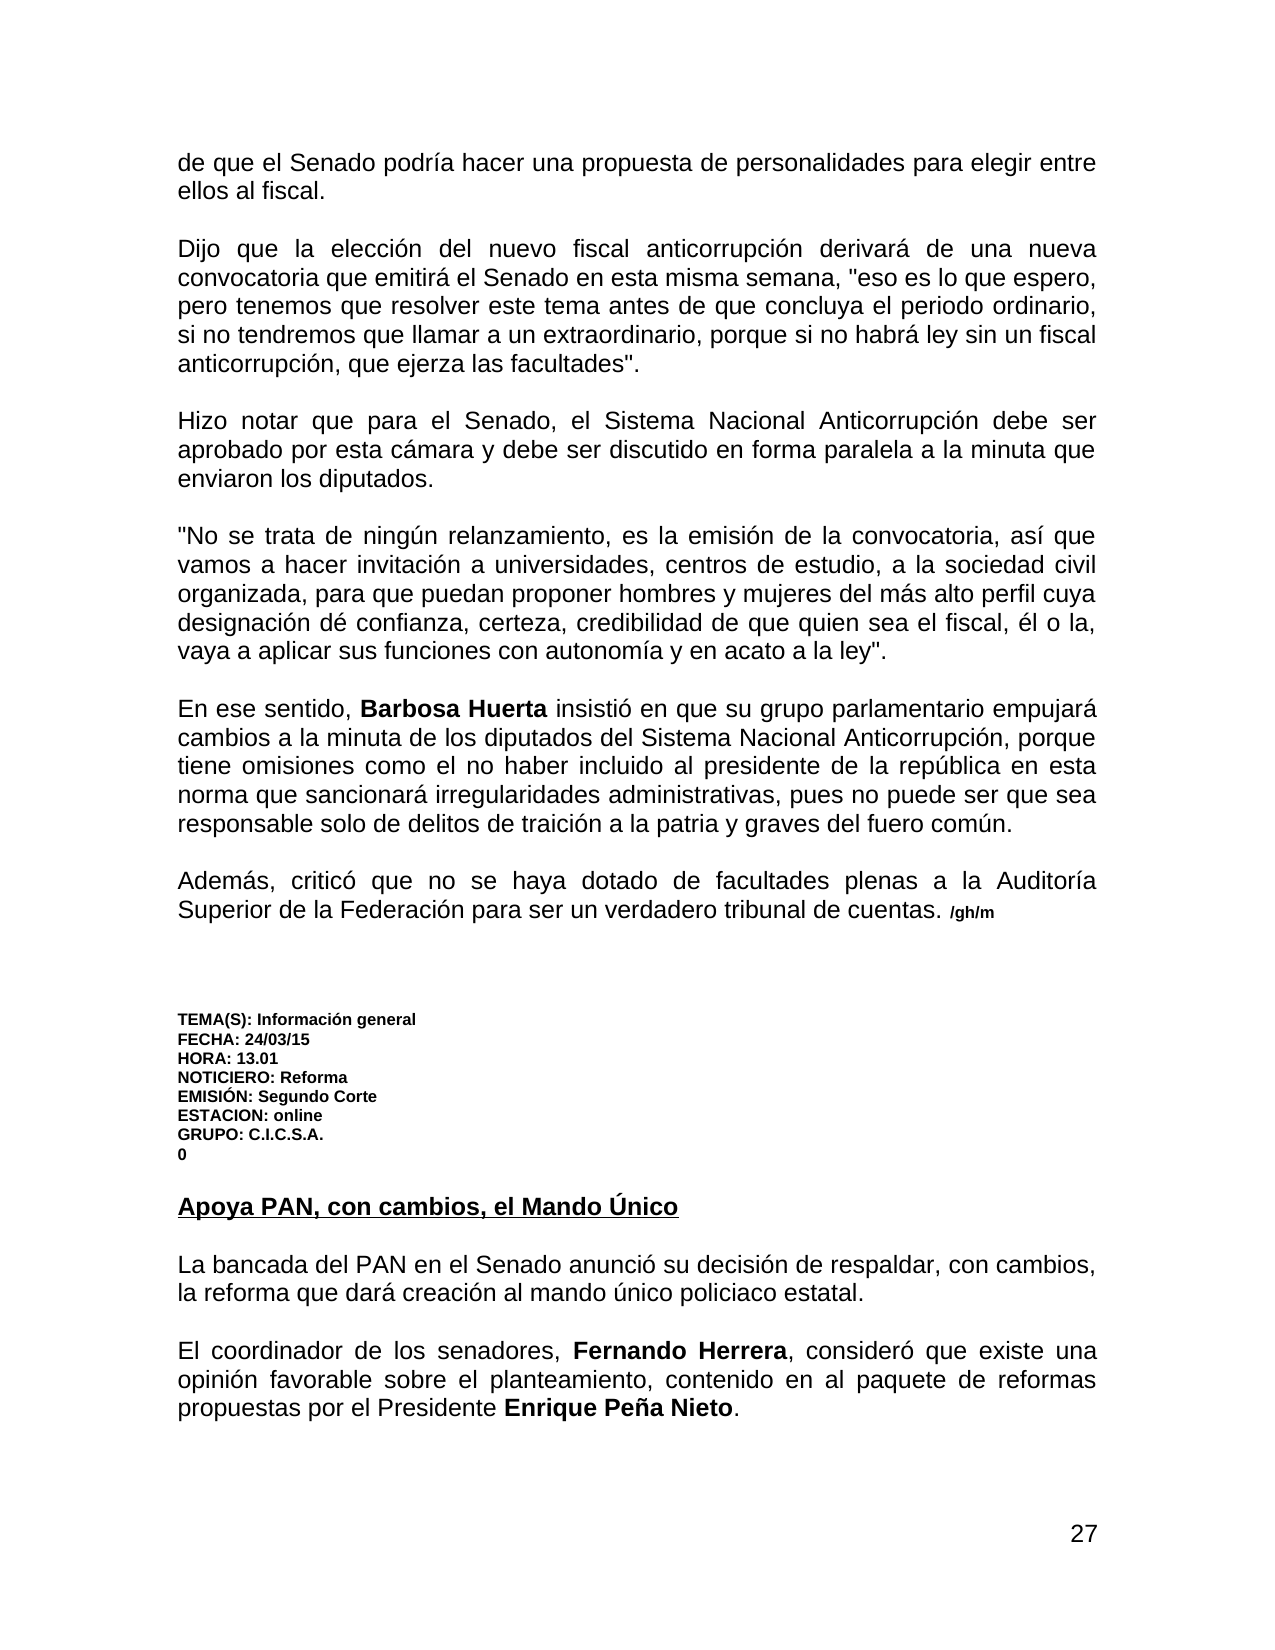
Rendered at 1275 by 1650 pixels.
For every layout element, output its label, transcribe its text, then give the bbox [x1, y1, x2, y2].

text ESTACION: online [177, 1106, 1098, 1125]
text EMISIÓN: Segundo Corte [177, 1087, 1098, 1106]
text El coordinador de los senadores, Fernando Herrera, consideró que existe una opinión favorable sobre el planteamiento, contenido en al paquete de reformas propuestas por el Presidente Enrique Peña Nieto. [177, 1336, 1098, 1422]
text TEMA(S): Información general [177, 1010, 1098, 1029]
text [177, 148, 1098, 205]
text "No se trata de ningún relanzamiento, es la emisión de la convocatoria, así que vamos a hacer invitación a universidades, centros de estudio, a la sociedad civil organizada, para que puedan proponer hombres y mujeres del más alto perfil cuya designación dé confianza, certeza, credibilidad de que quien sea el fiscal, él o la, vaya a aplicar sus funciones con autonomía y en acato a la ley". [177, 521, 1098, 665]
text Además, criticó que no se haya dotado de facultades plenas a la Auditoría Superior de la Federación para ser un verdadero tribunal de cuentas. /gh/m [177, 866, 1098, 924]
text La bancada del PAN en el Senado anunció su decisión de respaldar, con cambios, la reforma que dará creación al mando único policiaco estatal. [177, 1250, 1098, 1307]
text Hizo notar que para el Senado, el Sistema Nacional Anticorrupción debe ser aprobado por esta cámara y debe ser discutido en forma paralela a la minuta que enviaron los diputados. [177, 406, 1098, 493]
text HORA: 13.01 [177, 1048, 1098, 1068]
text NOTICIERO: Reforma [177, 1068, 1098, 1087]
text FECHA: 24/03/15 [177, 1029, 1098, 1048]
text Dijo que la elección del nuevo fiscal anticorrupción derivará de una nueva convocatoria que emitirá el Senado en esta misma semana, "eso es lo que espero, pero tenemos que resolver este tema antes de que concluya el periodo ordinario, si no tendremos que llamar a un extraordinario, porque si no habrá ley sin un fiscal anticorrupción, que ejerza las facultades". [177, 234, 1098, 378]
text GRUPO: C.I.C.S.A. [177, 1125, 1098, 1144]
text Apoya PAN, con cambios, el Mando Único [177, 1192, 1098, 1221]
text 0 [177, 1144, 1098, 1163]
text En ese sentido, Barbosa Huerta insistió en que su grupo parlamentario empujará cambios a la minuta de los diputados del Sistema Nacional Anticorrupción, porque tiene omisiones como el no haber incluido al presidente de la república en esta norma que sancionará irregularidades administrativas, pues no puede ser que sea responsable solo de delitos de traición a la patria y graves del fuero común. [177, 694, 1098, 838]
